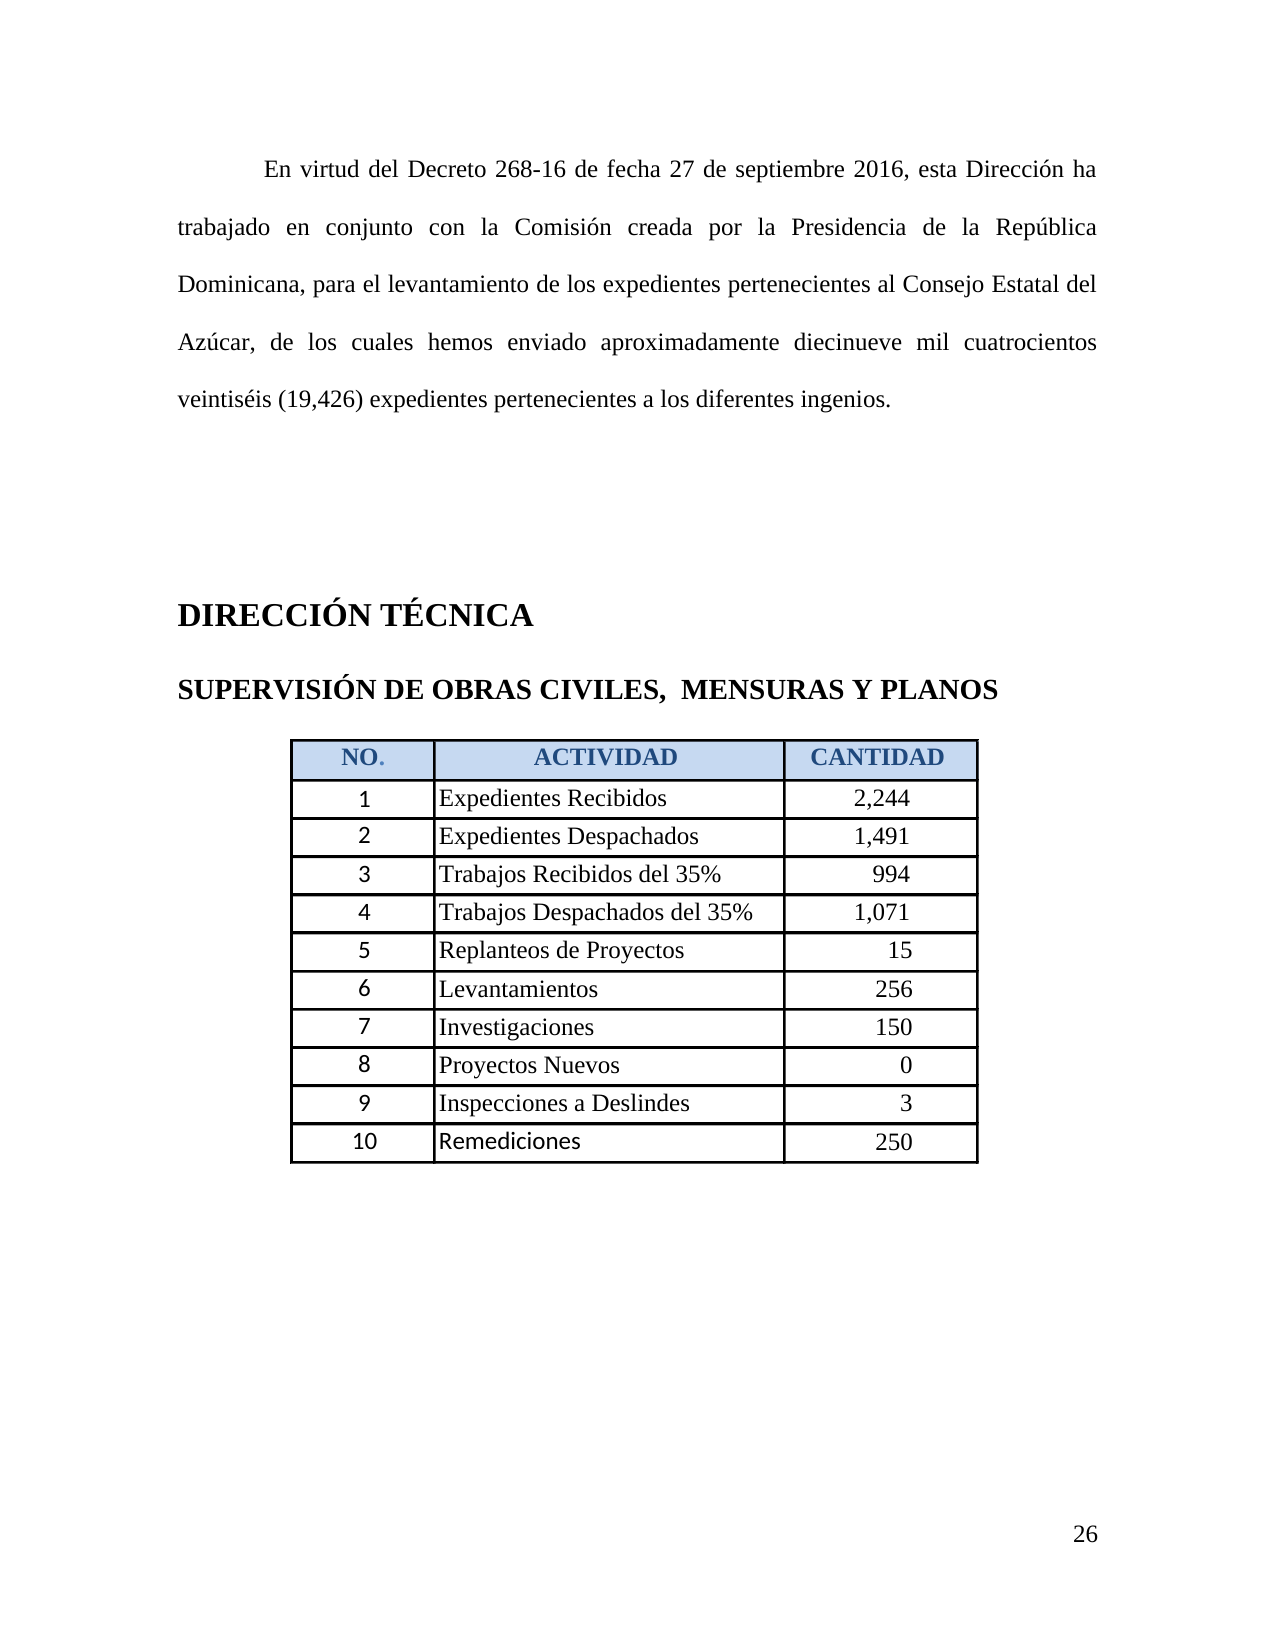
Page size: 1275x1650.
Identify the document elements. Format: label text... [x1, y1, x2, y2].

list SUPERVISIÓN DE OBRAS CIVILES, MENSURAS Y PLANOS [177, 672, 1098, 706]
text DIRECCIÓN TÉCNICA [177, 595, 1098, 634]
text En virtud del Decreto 268-16 de fecha 27 de septiembre 2016, esta Dirección ha trabajado en conjunto con la Comisión creada por la Presidencia de la República Dominicana, para el levantamiento de los expedientes pertenecientes al Consejo Estatal del Azúcar, de los cuales hemos enviado aproximadamente diecinueve mil cuatrocientos veintiséis (19,426) expedientes pertenecientes a los diferentes ingenios. [177, 154, 1098, 413]
